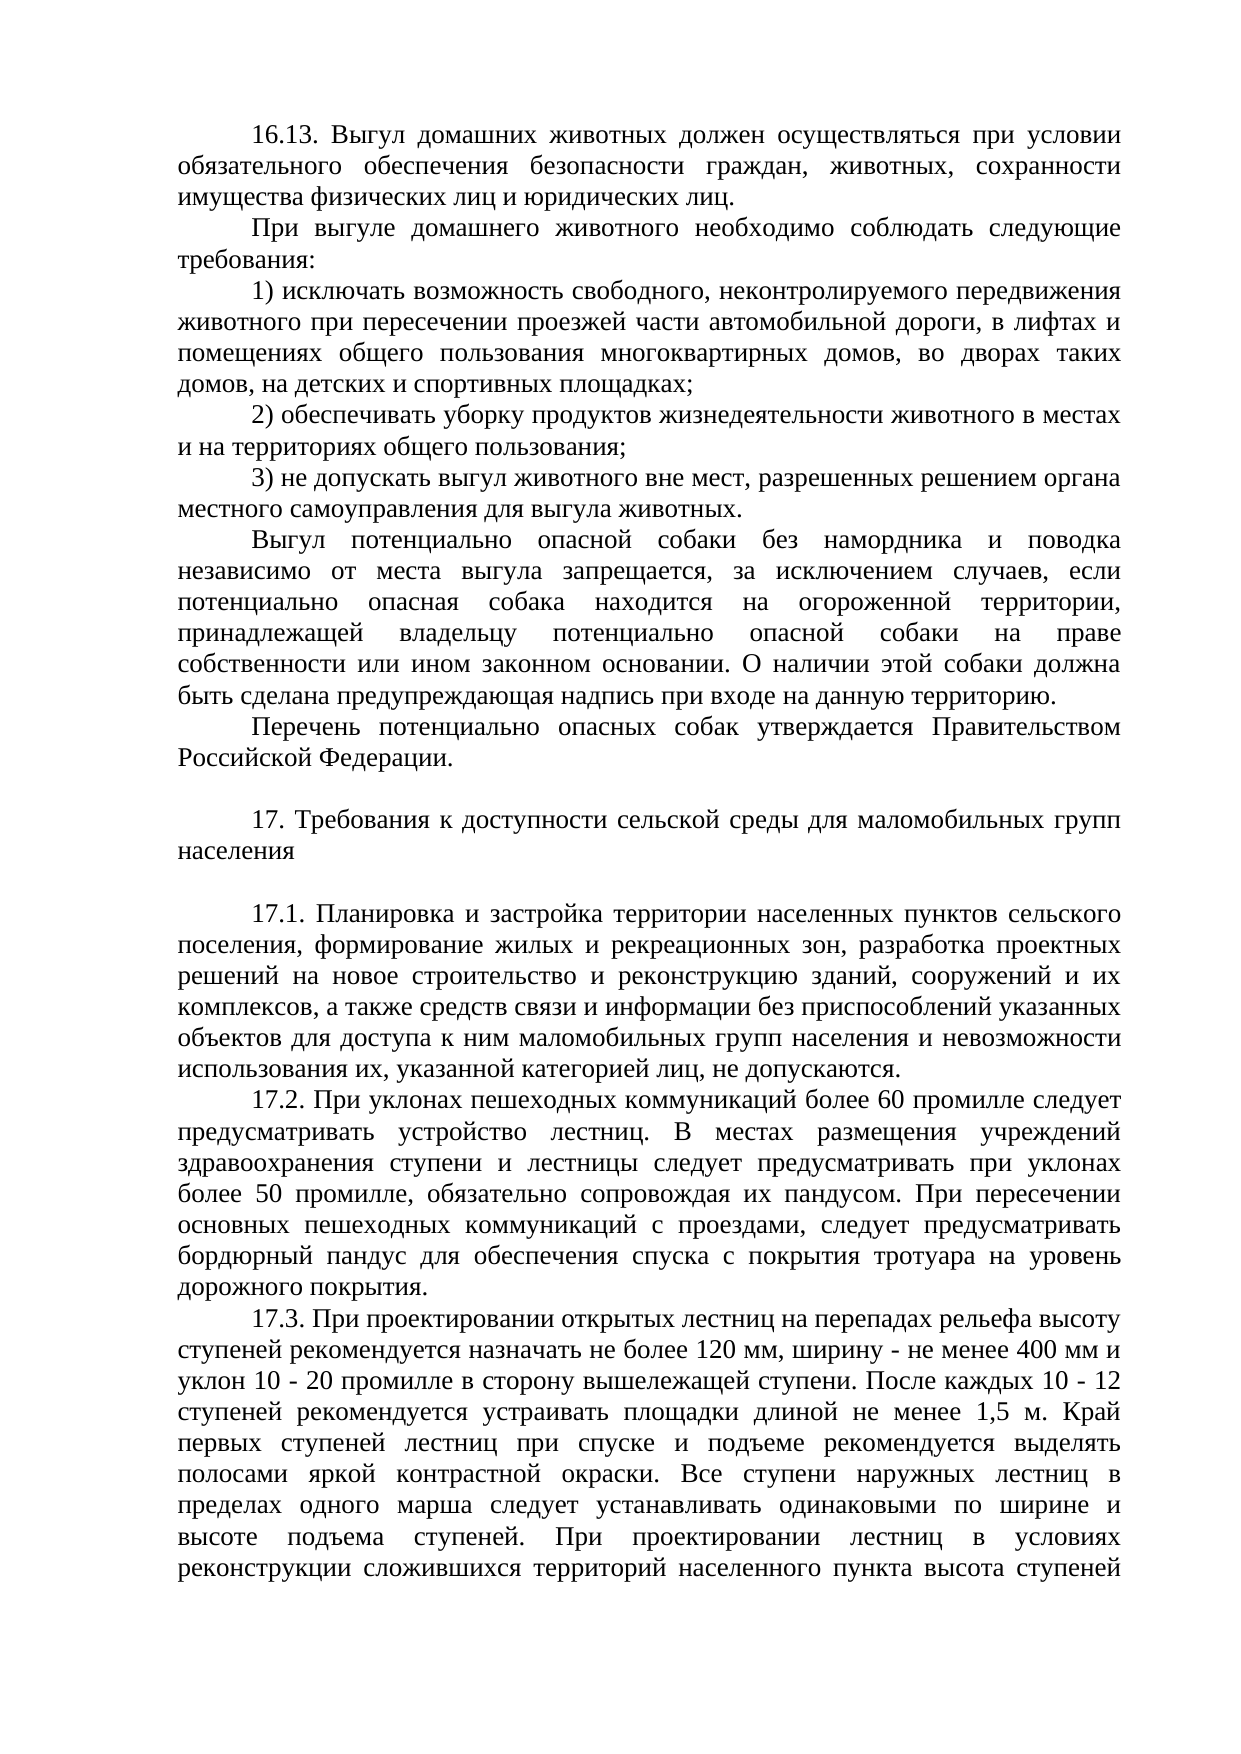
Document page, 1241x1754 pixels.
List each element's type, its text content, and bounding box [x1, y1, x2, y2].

text 17. Требования к доступности сельской среды для маломобильных групп населения [177, 803, 1122, 866]
text Перечень потенциально опасных собак утверждается Правительством Российской Федерации. [177, 710, 1122, 772]
text 1) исключать возможность свободного, неконтролируемого передвижения животного при пересечении проезжей части автомобильной дороги, в лифтах и помещениях общего пользования многоквартирных домов, во дворах таких домов, на детских и спортивных площадках; [177, 274, 1122, 398]
text 2) обеспечивать уборку продуктов жизнедеятельности животного в местах и на территориях общего пользования; [177, 398, 1122, 461]
text 17.2. При уклонах пешеходных коммуникаций более 60 промилле следует предусматривать устройство лестниц. В местах размещения учреждений здравоохранения ступени и лестницы следует предусматривать при уклонах более 50 промилле, обязательно сопровождая их пандусом. При пересечении основных пешеходных коммуникаций с проездами, следует предусматривать бордюрный пандус для обеспечения спуска с покрытия тротуара на уровень дорожного покрытия. [177, 1084, 1122, 1302]
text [177, 1302, 1122, 1582]
text 17.1. Планировка и застройка территории населенных пунктов сельского поселения, формирование жилых и рекреационных зон, разработка проектных решений на новое строительство и реконструкцию зданий, сооружений и их комплексов, а также средств связи и информации без приспособлений указанных объектов для доступа к ним маломобильных групп населения и невозможности использования их, указанной категорией лиц, не допускаются. [177, 897, 1122, 1084]
text При выгуле домашнего животного необходимо соблюдать следующие требования: [177, 212, 1122, 274]
text Выгул потенциально опасной собаки без намордника и поводка независимо от места выгула запрещается, за исключением случаев, если потенциально опасная собака находится на огороженной территории, принадлежащей владельцу потенциально опасной собаки на праве собственности или ином законном основании. О наличии этой собаки должна быть сделана предупреждающая надпись при входе на данную территорию. [177, 523, 1122, 710]
text 3) не допускать выгул животного вне мест, разрешенных решением органа местного самоуправления для выгула животных. [177, 461, 1122, 523]
text 16.13. Выгул домашних животных должен осуществляться при условии обязательного обеспечения безопасности граждан, животных, сохранности имущества физических лиц и юридических лиц. [177, 118, 1122, 212]
